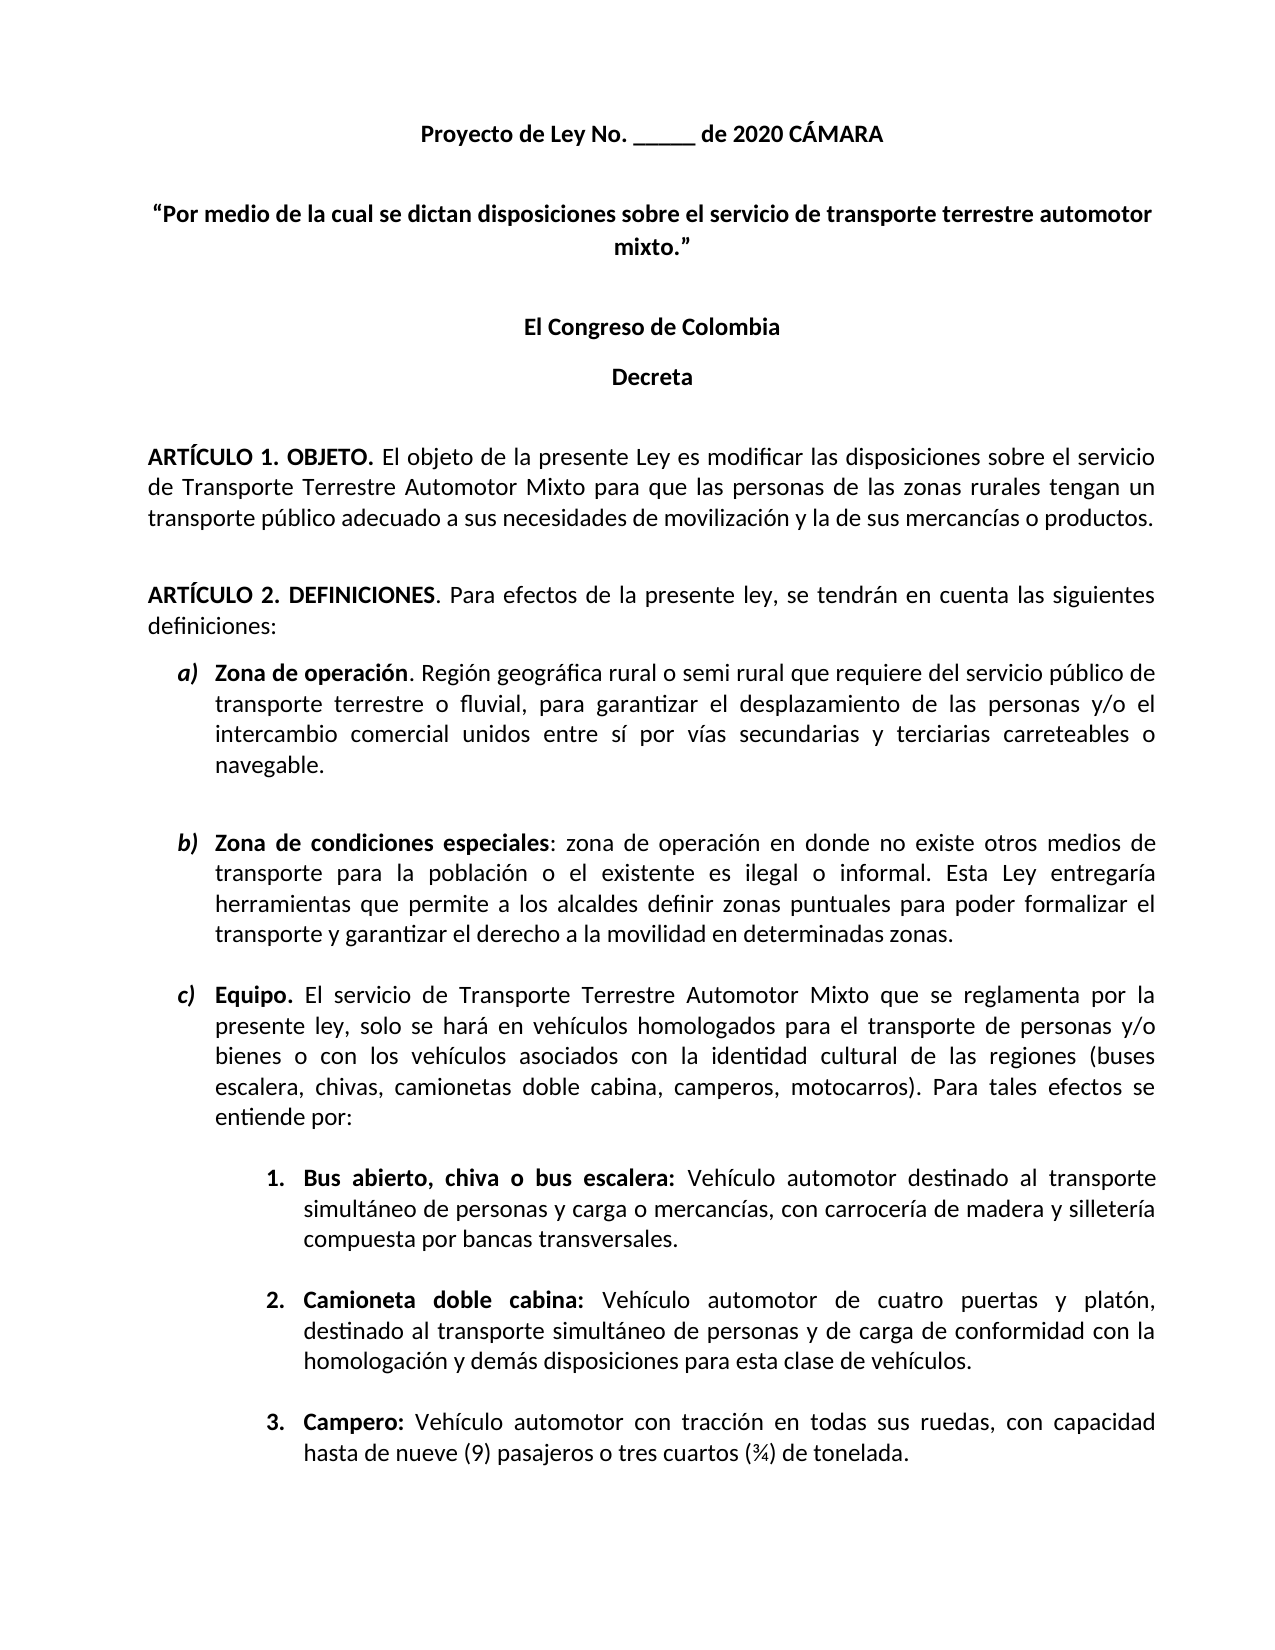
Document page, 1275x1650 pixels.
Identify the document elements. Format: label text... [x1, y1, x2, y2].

list Camioneta doble cabina: Vehículo automotor de cuatro puertas y platón, destinado al transporte simultáneo de personas y de carga de conformidad con la homologación y demás disposiciones para esta clase de vehículos. [266, 1284, 1157, 1376]
text ARTÍCULO 2. DEFINICIONES. Para efectos de la presente ley, se tendrán en cuenta las siguientes definiciones: [148, 580, 1157, 641]
list Campero: Vehículo automotor con tracción en todas sus ruedas, con capacidad hasta de nueve (9) pasajeros o tres cuartos (¾) de tonelada. [266, 1407, 1157, 1468]
text El Congreso de Colombia [148, 311, 1157, 342]
list Zona de operación. Región geográfica rural o semi rural que requiere del servicio público de transporte terrestre o fluvial, para garantizar el desplazamiento de las personas y/o el intercambio comercial unidos entre sí por vías secundarias y terciarias carreteables o navegable. [177, 657, 1157, 779]
list Zona de condiciones especiales: zona de operación en donde no existe otros medios de transporte para la población o el existente es ilegal o informal. Esta Ley entregaría herramientas que permite a los alcaldes definir zonas puntuales para poder formalizar el transporte y garantizar el derecho a la movilidad en determinadas zonas. [177, 827, 1157, 949]
text “Por medio de la cual se dictan disposiciones sobre el servicio de transporte terrestre automotor mixto.” [148, 198, 1157, 262]
list Bus abierto, chiva o bus escalera: Vehículo automotor destinado al transporte simultáneo de personas y carga o mercancías, con carrocería de madera y silletería compuesta por bancas transversales. [266, 1162, 1157, 1254]
text Decreta [148, 361, 1157, 391]
list Equipo. El servicio de Transporte Terrestre Automotor Mixto que se reglamenta por la presente ley, solo se hará en vehículos homologados para el transporte de personas y/o bienes o con los vehículos asociados con la identidad cultural de las regiones (buses escalera, chivas, camionetas doble cabina, camperos, motocarros). Para tales efectos se entiende por: [177, 979, 1157, 1132]
text ARTÍCULO 1. OBJETO. El objeto de la presente Ley es modificar las disposiciones sobre el servicio de Transporte Terrestre Automotor Mixto para que las personas de las zonas rurales tengan un transporte público adecuado a sus necesidades de movilización y la de sus mercancías o productos. [148, 441, 1157, 532]
text Proyecto de Ley No. _____ de 2020 CÁMARA [148, 118, 1157, 149]
